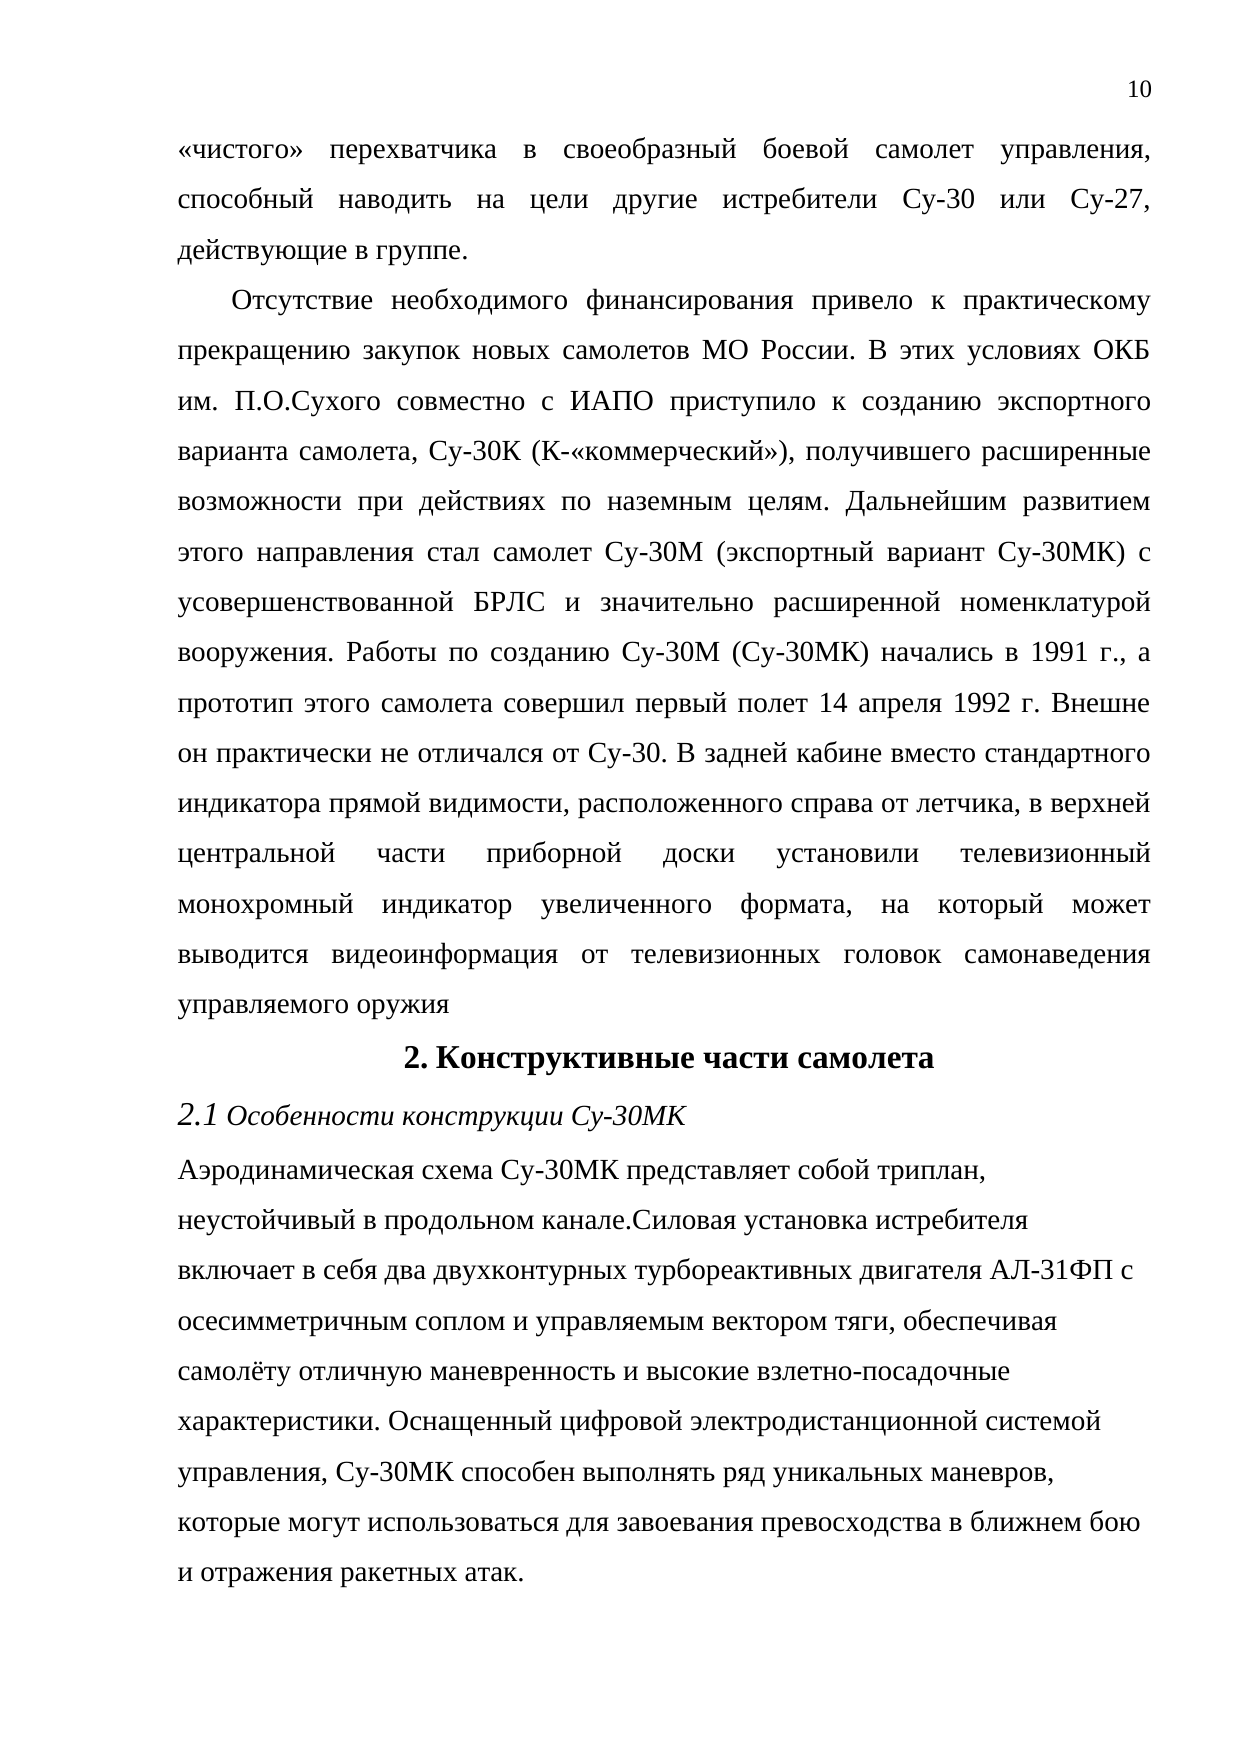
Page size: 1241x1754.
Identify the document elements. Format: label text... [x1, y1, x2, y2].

text 2. Конструктивные части самолета [177, 1037, 1152, 1075]
text 2.1 Особенности конструкции Су-30МК [177, 1094, 1152, 1133]
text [177, 131, 1152, 265]
text Аэродинамическая схема Су-30МК представляет собой триплан, неустойчивый в продольном канале.Силовая установка истребителя включает в себя два двухконтурных турбореактивных двигателя АЛ-31ФП с осесимметричным соплом и управляемым вектором тяги, обеспечивая самолёту отличную маневренность и высокие взлетно-посадочные характеристики. Оснащенный цифровой электродистанционной системой управления, Су-30МК способен выполнять ряд уникальных маневров, которые могут использоваться для завоевания превосходства в ближнем бою и отражения ракетных атак. [177, 1152, 1152, 1588]
text Отсутствие необходимого финансирования привело к практическому прекращению закупок новых самолетов МО России. В этих условиях ОКБ им. П.О.Сухого совместно с ИАПО приступило к созданию экспортного варианта самолета, Су-30К (К-«коммерческий»), получившего расширенные возможности при действиях по наземным целям. Дальнейшим развитием этого направления стал самолет Су-30М (экспортный вариант Су-30МК) с усовершенствованной БРЛС и значительно расширенной номенклатурой вооружения. Работы по созданию Су-30М (Су-30МК) начались в 1991 г., а прототип этого самолета совершил первый полет 14 апреля 1992 г. Внешне он практически не отличался от Су-30. В задней кабине вместо стандартного индикатора прямой видимости, расположенного справа от летчика, в верхней центральной части приборной доски установили телевизионный монохромный индикатор увеличенного формата, на который может выводится видеоинформация от телевизионных головок самонаведения управляемого оружия [177, 282, 1152, 1020]
